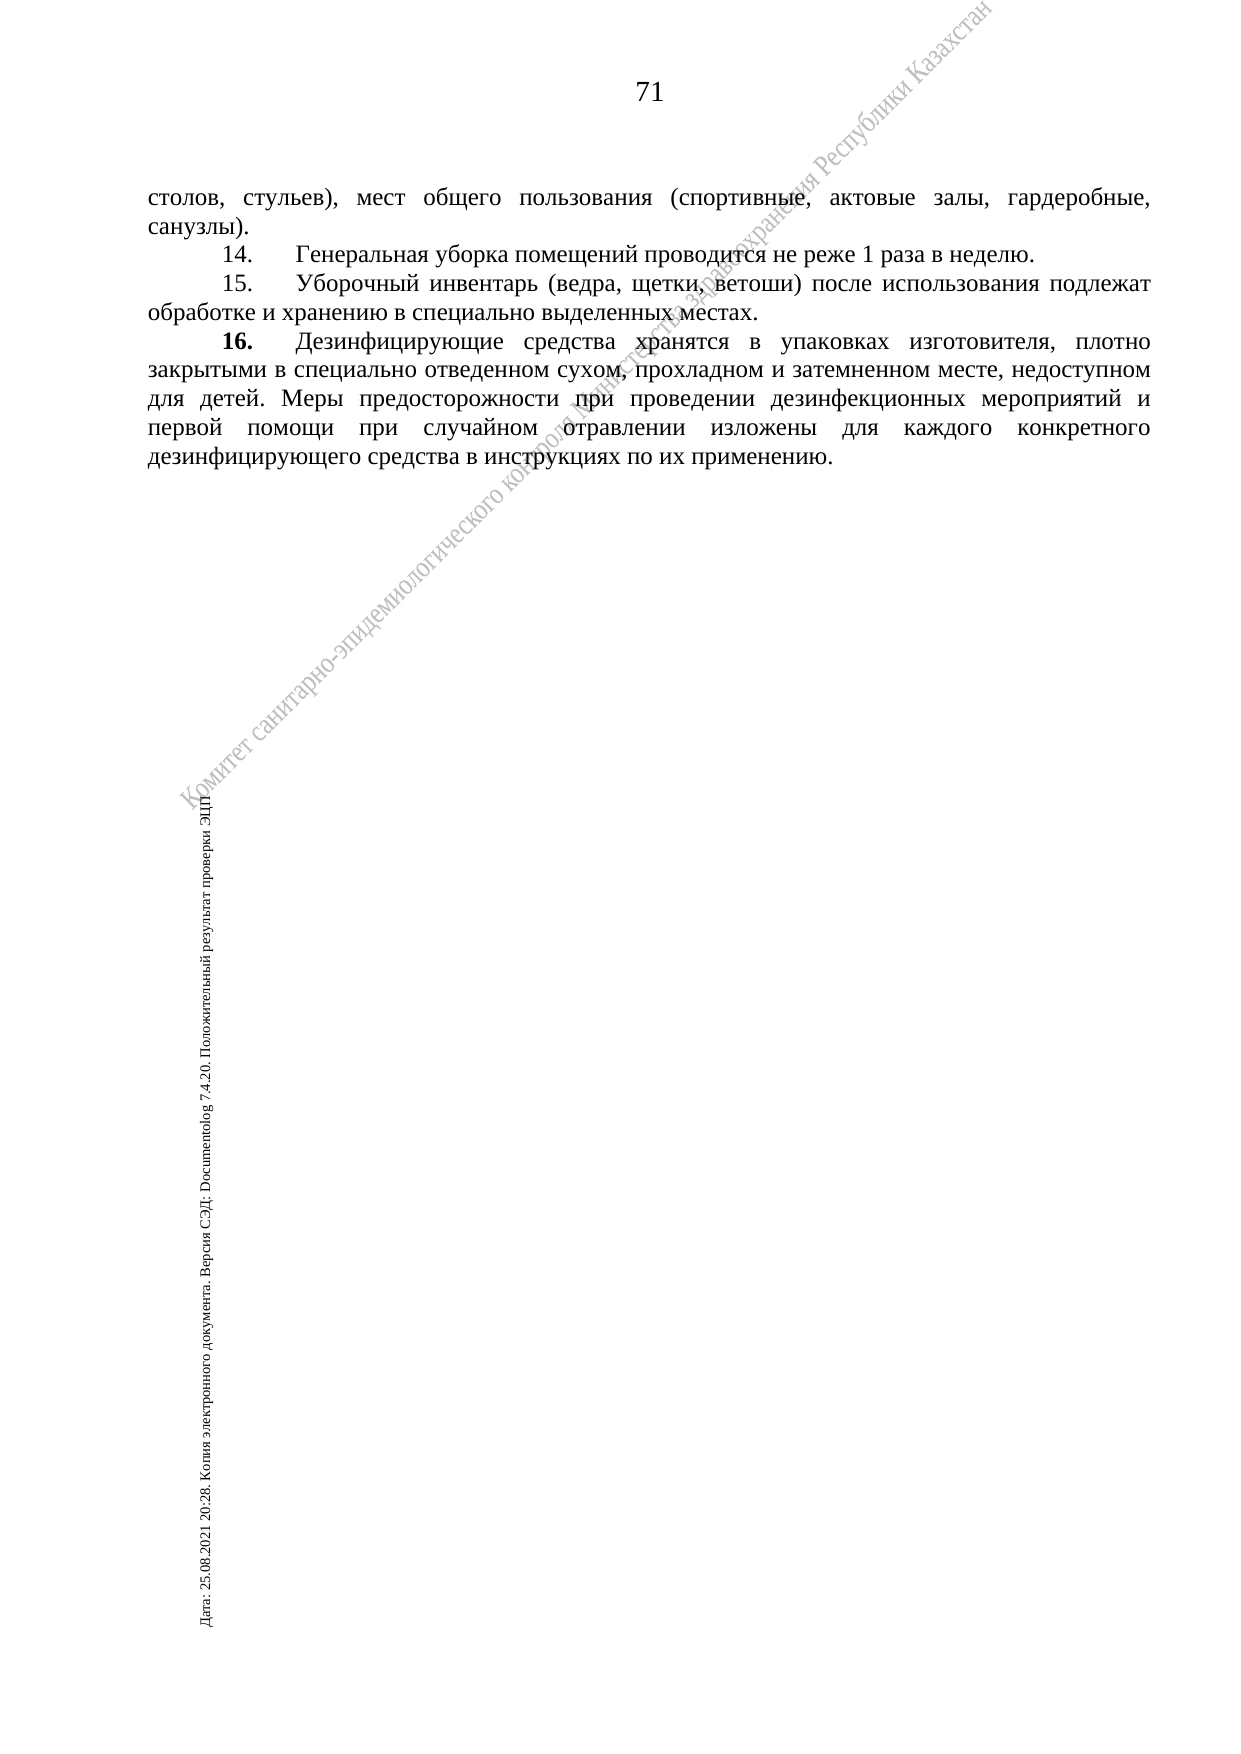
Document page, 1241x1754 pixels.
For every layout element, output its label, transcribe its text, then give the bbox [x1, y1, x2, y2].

list Генеральная уборка помещений проводится не реже 1 раза в неделю. [148, 239, 1152, 268]
list Уборочный инвентарь (ведра, щетки, ветоши) после использования подлежат обработке и хранению в специально выделенных местах. [148, 268, 1152, 326]
list Влажная уборка групп с дезинфекционными средствами вирулицидного действия не менее 2 раз в день с обязательной дезинфекцией дверных ручек, выключателей, поручней, перил, лестничных маршей, контактных поверхностей (оборудования, инвентаря, столов, стульев), мест общего пользования (спортивные, актовые залы, гардеробные, санузлы). [148, 182, 1152, 239]
list Дезинфицирующие средства хранятся в упаковках изготовителя, плотно закрытыми в специально отведенном сухом, прохладном и затемненном месте, недоступном для детей. Меры предосторожности при проведении дезинфекционных мероприятий и первой помощи при случайном отравлении изложены для каждого конкретного дезинфицирующего средства в инструкциях по их применению. [148, 326, 1152, 469]
